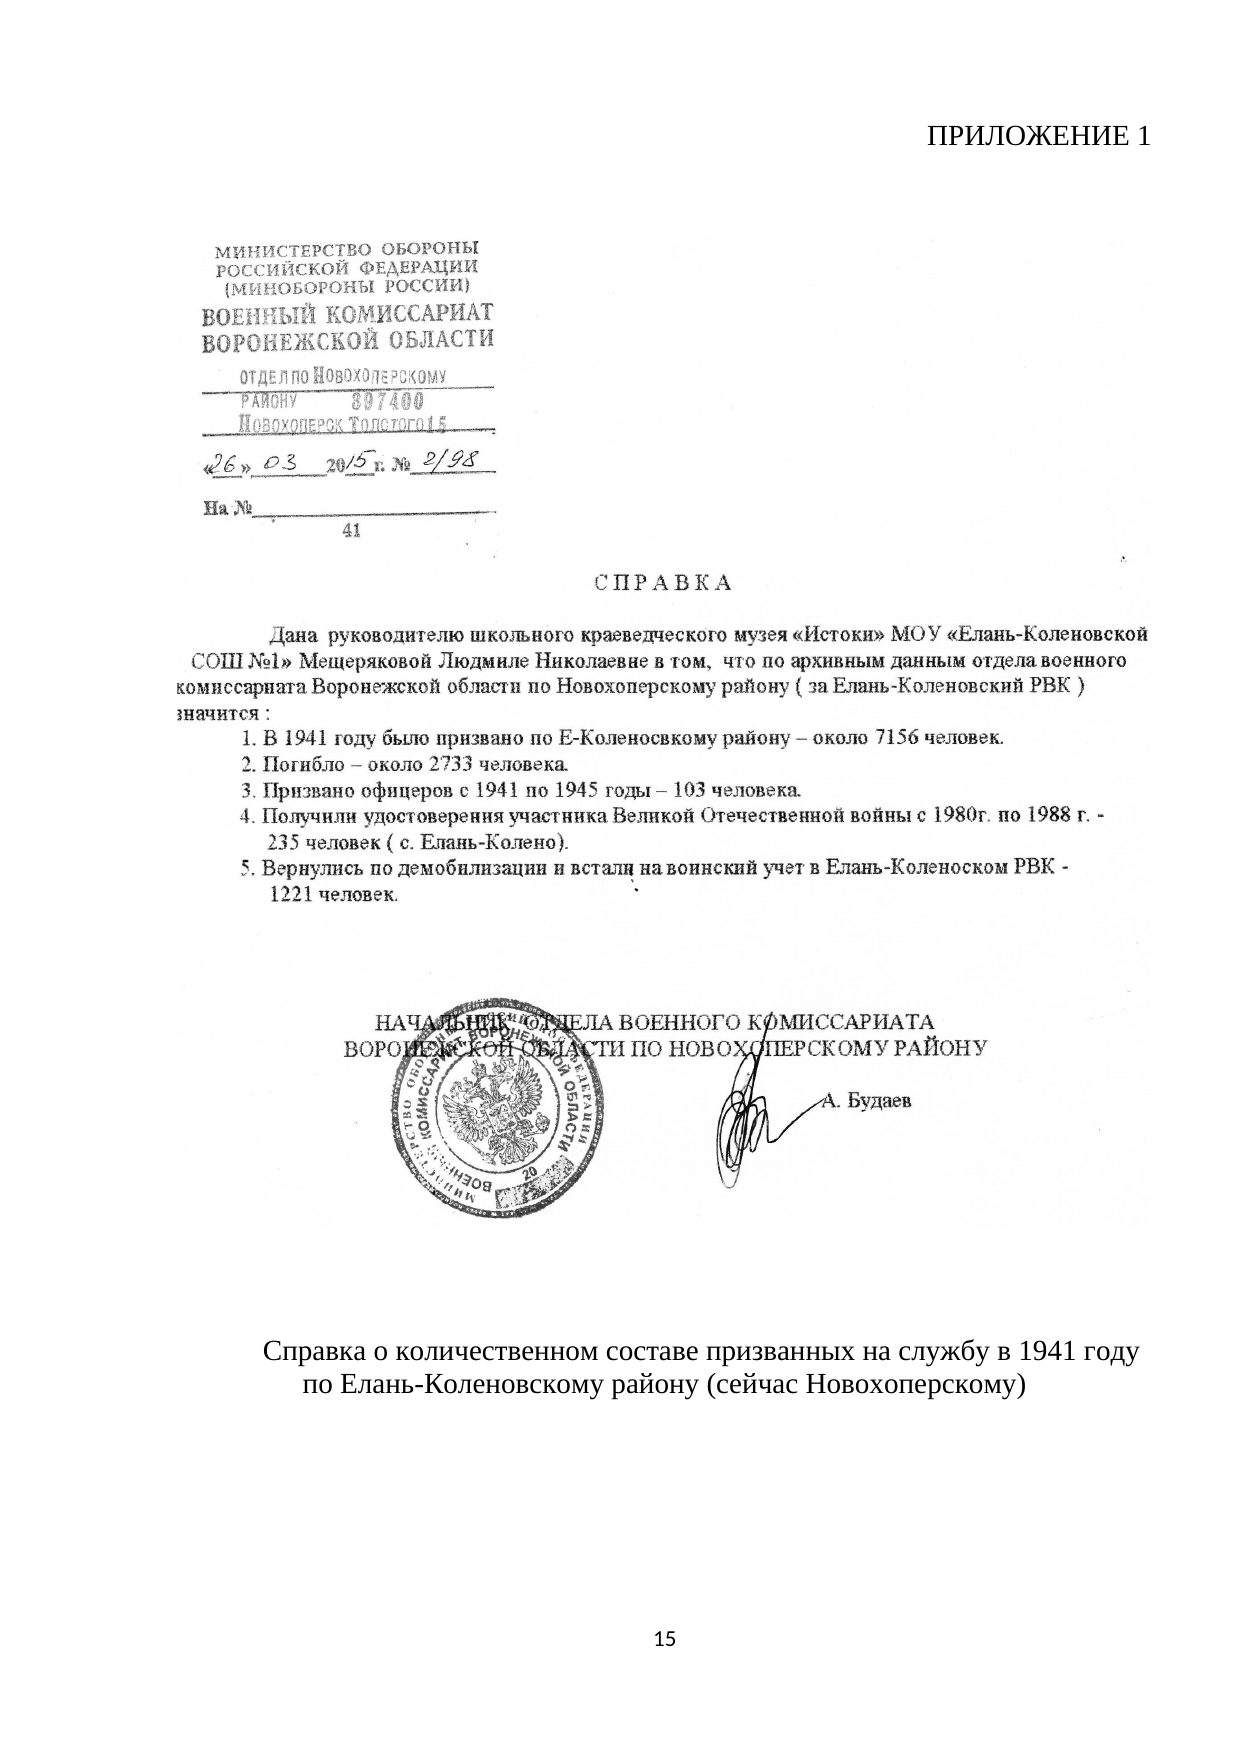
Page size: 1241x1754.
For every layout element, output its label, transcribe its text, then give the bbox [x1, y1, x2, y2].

subtitle Справка о количественном составе призванных на службу в 1941 году по Елань-Коленовскому району (сейчас Новохоперскому) [177, 1333, 1152, 1400]
picture [177, 235, 1152, 1226]
subtitle ПРИЛОЖЕНИЕ 1 [177, 118, 1152, 152]
